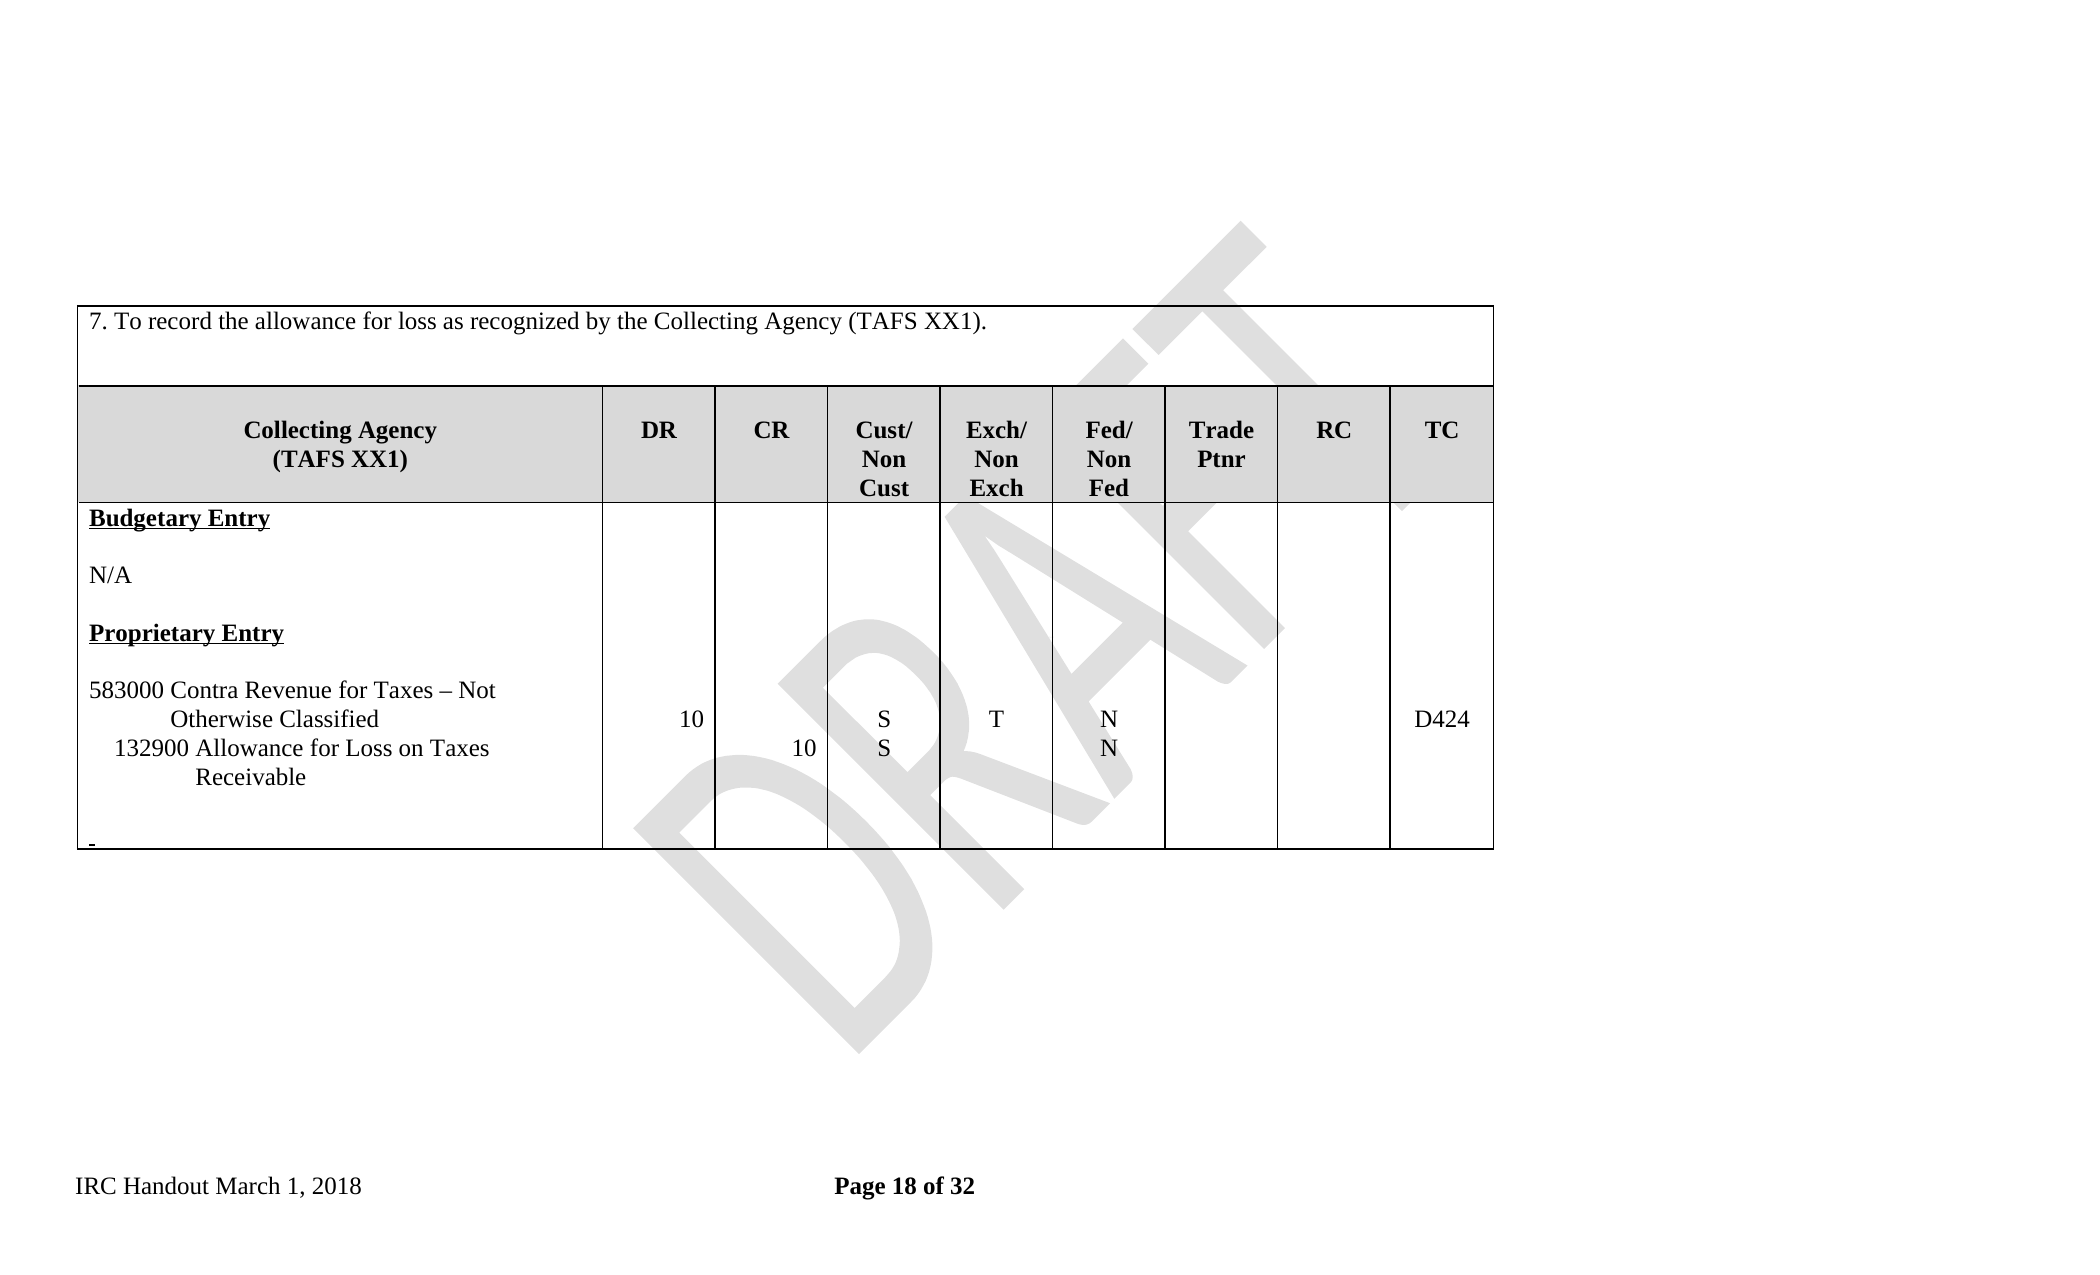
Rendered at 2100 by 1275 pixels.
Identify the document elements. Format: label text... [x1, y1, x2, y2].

table_cell Collecting Agency (TAFS XX1) [78, 386, 602, 502]
table_cell Trade Ptnr [1166, 387, 1277, 502]
table_cell N N [1053, 503, 1164, 848]
table_cell S S [828, 503, 939, 848]
table_cell D424 [1391, 503, 1493, 848]
table_cell Cust/ Non Cust [828, 387, 939, 502]
table_cell TC [1391, 387, 1493, 502]
table_cell 10 [716, 503, 827, 848]
table_cell RC [1278, 387, 1389, 502]
table_cell 10 [603, 503, 714, 848]
table_cell T [941, 503, 1052, 848]
table_cell CR [716, 387, 827, 502]
table_header 7. To record the allowance for loss as recognized by the Collecting Agency (TAFS XX1). [78, 307, 1493, 385]
table_cell DR [603, 387, 714, 502]
table_cell Fed/ Non Fed [1053, 387, 1164, 502]
table_cell [1166, 503, 1277, 848]
table_cell Budgetary Entry N/A Proprietary Entry 583000 Contra Revenue for Taxes – Not Otherwise Classified 132900 Allowance for Loss on Taxes Receivable [78, 503, 602, 848]
table_cell Exch/ Non Exch [941, 387, 1052, 502]
table_cell [1278, 503, 1389, 848]
